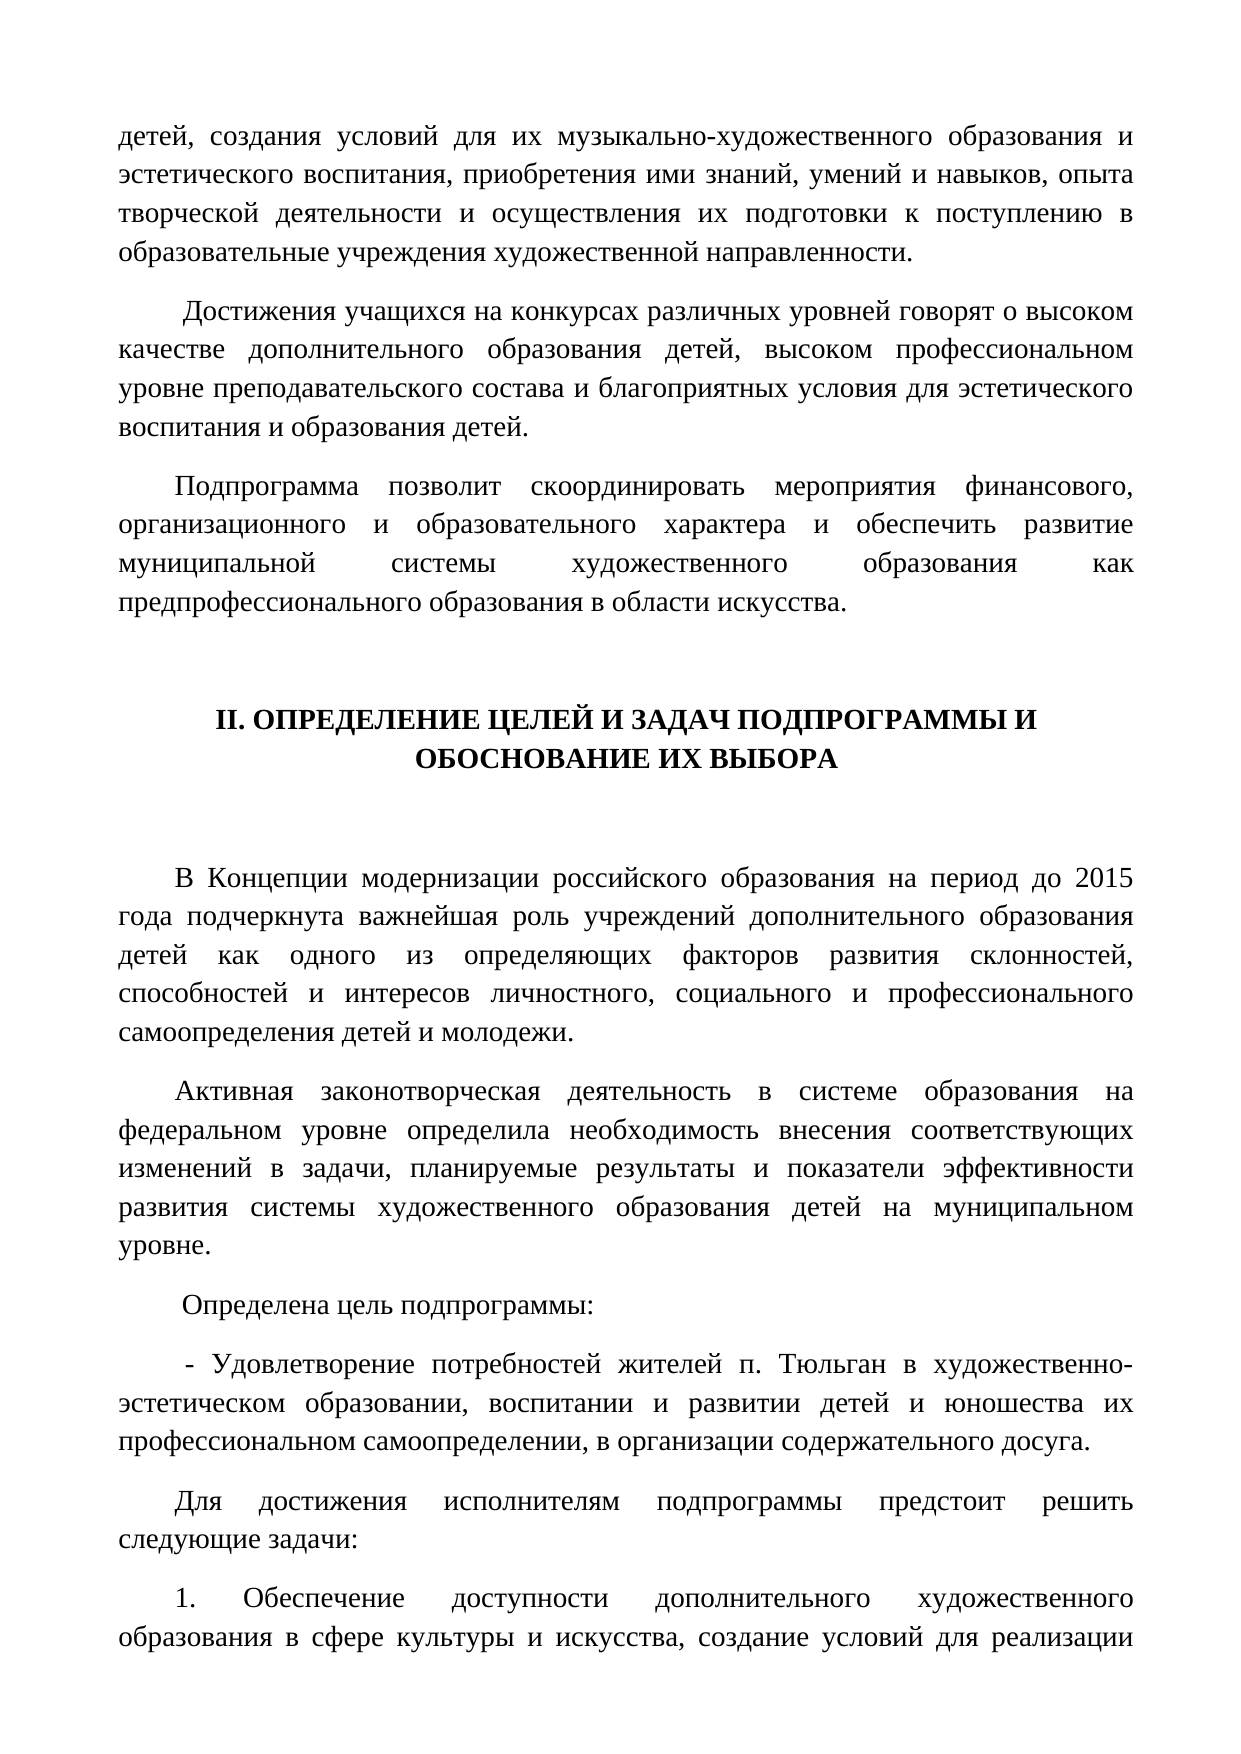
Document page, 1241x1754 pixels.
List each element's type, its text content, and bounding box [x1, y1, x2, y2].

text Достижения учащихся на конкурсах различных уровней говорят о высоком качестве дополнительного образования детей, высоком профессиональном уровне преподавательского состава и благоприятных условия для эстетического воспитания и образования детей. [118, 293, 1134, 442]
text В Концепции модернизации российского образования на период до 2015 года подчеркнута важнейшая роль учреждений дополнительного образования детей как одного из определяющих факторов развития склонностей, способностей и интересов личностного, социального и профессионального самоопределения детей и молодежи. [118, 860, 1134, 1047]
text Подпрограмма позволит скоординировать мероприятия финансового, организационного и образовательного характера и обеспечить развитие муниципальной системы художественного образования как предпрофессионального образования в области искусства. [118, 468, 1134, 617]
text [118, 1581, 1134, 1653]
text - Удовлетворение потребностей жителей п. Тюльган в художественно-эстетическом образовании, воспитании и развитии детей и юношества их профессиональном самоопределении, в организации содержательного досуга. [118, 1346, 1134, 1457]
text Для достижения исполнителям подпрограммы предстоит решить следующие задачи: [118, 1483, 1134, 1555]
text Определена цель подпрограммы: [118, 1287, 1134, 1320]
text II. ОПРЕДЕЛЕНИЕ ЦЕЛЕЙ И ЗАДАЧ ПОДПРОГРАММЫ И ОБОСНОВАНИЕ ИХ ВЫБОРА [118, 702, 1134, 774]
text Активная законотворческая деятельность в системе образования на федеральном уровне определила необходимость внесения соответствующих изменений в задачи, планируемые результаты и показатели эффективности развития системы художественного образования детей на муниципальном уровне. [118, 1073, 1134, 1261]
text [118, 118, 1134, 267]
